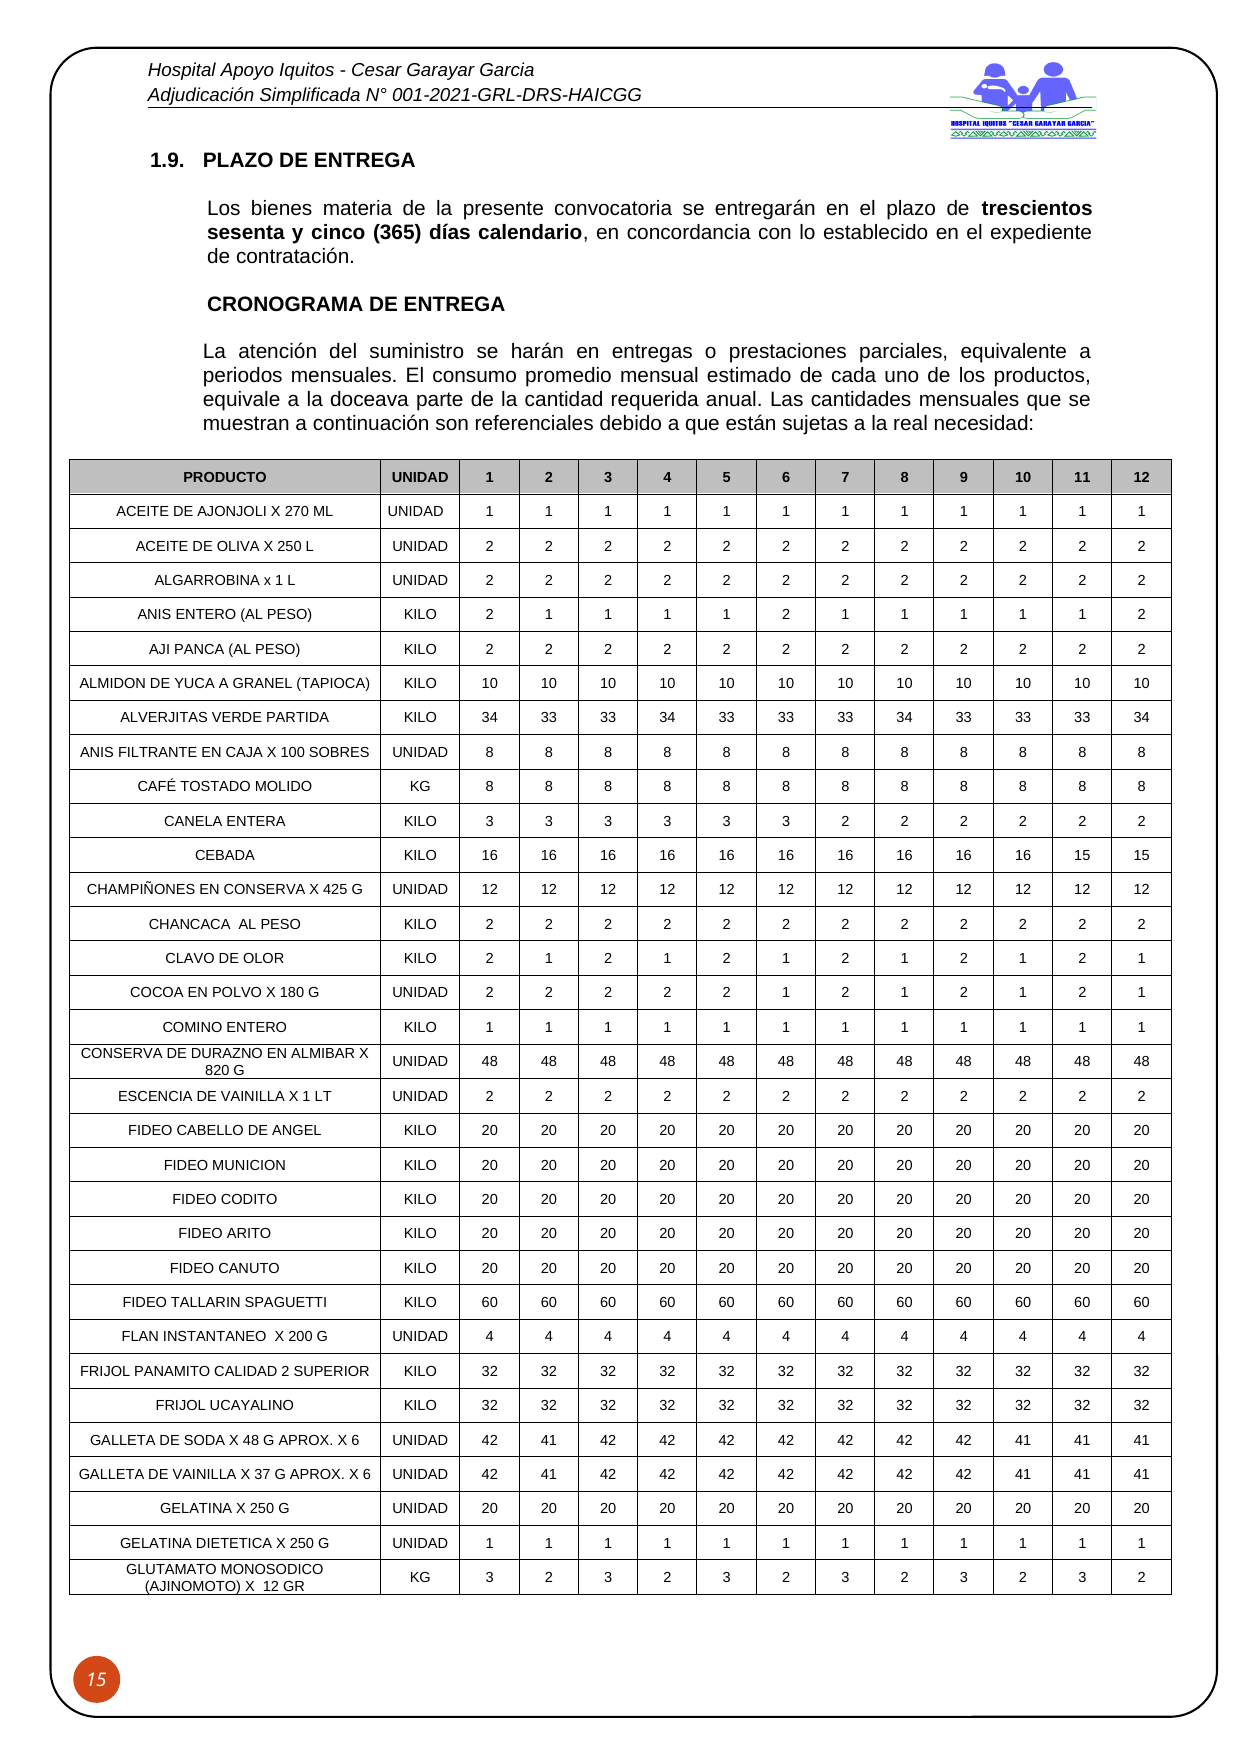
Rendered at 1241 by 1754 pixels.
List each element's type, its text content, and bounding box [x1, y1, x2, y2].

table_cell 2 [875, 1560, 933, 1594]
table_cell 3 [520, 804, 578, 837]
table_cell 2 [816, 804, 874, 837]
table_cell 1 [757, 1010, 815, 1043]
table_cell 2 [520, 1079, 578, 1112]
table_cell 2 [994, 1560, 1052, 1594]
table_cell UNIDAD [381, 1457, 459, 1491]
table_cell 48 [757, 1045, 815, 1078]
table_cell KILO [381, 1182, 459, 1216]
table_cell 8 [520, 735, 578, 768]
table_cell 48 [994, 1045, 1052, 1078]
table_cell 2 [816, 941, 874, 975]
table_cell 1 [875, 1526, 933, 1559]
table_cell 32 [579, 1389, 637, 1422]
table_cell 2 [757, 563, 815, 597]
table_cell 1 [757, 941, 815, 975]
table_cell 42 [579, 1423, 637, 1456]
table_cell 3 [579, 804, 637, 837]
table_cell 41 [1053, 1423, 1111, 1456]
table_cell 2 [579, 563, 637, 597]
table_cell 42 [638, 1457, 696, 1491]
table_cell 16 [816, 838, 874, 872]
table_cell 20 [816, 1217, 874, 1250]
table_cell 1 [994, 1010, 1052, 1043]
table_cell 20 [520, 1492, 578, 1525]
table_cell 8 [934, 770, 993, 803]
table_header 3 [579, 460, 637, 493]
table_cell 1 [875, 976, 933, 1009]
table_cell 2 [757, 632, 815, 665]
table_cell 8 [638, 735, 696, 768]
table_cell KILO [381, 701, 459, 734]
table_cell 20 [1053, 1492, 1111, 1525]
table_cell 12 [1112, 873, 1171, 906]
table_cell 8 [697, 770, 756, 803]
table_cell 32 [994, 1389, 1052, 1422]
table_cell 1 [816, 598, 874, 631]
table_cell 8 [1112, 770, 1171, 803]
table_cell 20 [520, 1148, 578, 1181]
text Los bienes materia de la presente convocatoria se entregarán en el plazo de trescientos sesenta y cinco (365) días calendario, en concordancia con lo establecido en el expediente de contratación. [207, 196, 1092, 267]
table_cell KILO [381, 1010, 459, 1043]
table_cell 1 [638, 495, 696, 528]
table_cell UNIDAD [381, 1423, 459, 1456]
table_cell 16 [934, 838, 993, 872]
table_cell 4 [875, 1320, 933, 1353]
table_header 8 [875, 460, 933, 493]
table_cell 32 [994, 1354, 1052, 1387]
table_cell 1 [757, 495, 815, 528]
table_cell 1 [638, 1010, 696, 1043]
table_cell GELATINA DIETETICA X 250 G [70, 1526, 380, 1559]
table_header PRODUCTO [70, 460, 380, 493]
table_cell 33 [697, 701, 756, 734]
table_cell 2 [520, 529, 578, 562]
table_cell 20 [994, 1251, 1052, 1284]
table_cell 1 [1053, 1010, 1111, 1043]
table_cell KILO [381, 598, 459, 631]
table_cell 1 [1112, 1010, 1171, 1043]
table_cell 32 [757, 1389, 815, 1422]
table_cell 1 [1053, 495, 1111, 528]
table_cell 20 [757, 1182, 815, 1216]
table_cell 2 [460, 976, 519, 1009]
table_cell 32 [579, 1354, 637, 1387]
picture [949, 62, 1097, 139]
table_cell 20 [579, 1492, 637, 1525]
table_cell 20 [460, 1217, 519, 1250]
table_cell 20 [875, 1217, 933, 1250]
table_cell 12 [994, 873, 1052, 906]
table_cell 32 [816, 1389, 874, 1422]
table_cell 8 [1053, 735, 1111, 768]
table_cell 3 [460, 1560, 519, 1594]
table_cell 33 [520, 701, 578, 734]
table_cell 10 [460, 666, 519, 700]
table_cell 20 [697, 1182, 756, 1216]
table_cell 20 [520, 1182, 578, 1216]
table_cell CONSERVA DE DURAZNO EN ALMIBAR X 820 G [70, 1045, 380, 1078]
table_cell 3 [757, 804, 815, 837]
table_cell 1 [816, 495, 874, 528]
table_cell 48 [1112, 1045, 1171, 1078]
table_cell 2 [934, 907, 993, 940]
table_cell 32 [460, 1354, 519, 1387]
table_cell 32 [1112, 1354, 1171, 1387]
table_cell 2 [1112, 1079, 1171, 1112]
table_cell 20 [934, 1114, 993, 1147]
table_cell ALVERJITAS VERDE PARTIDA [70, 701, 380, 734]
table_cell 42 [934, 1457, 993, 1491]
table_cell 60 [460, 1285, 519, 1319]
table_cell 2 [816, 976, 874, 1009]
table_cell 2 [816, 632, 874, 665]
table_cell KILO [381, 1354, 459, 1387]
table_cell 12 [875, 873, 933, 906]
table_cell 32 [875, 1354, 933, 1387]
table_cell CANELA ENTERA [70, 804, 380, 837]
table_cell 4 [638, 1320, 696, 1353]
table_cell 1 [994, 495, 1052, 528]
table_cell 8 [757, 770, 815, 803]
table_cell 1 [638, 598, 696, 631]
text La atención del suministro se harán en entregas o prestaciones parciales, equivalente a periodos mensuales. El consumo promedio mensual estimado de cada uno de los productos, equivale a la doceava parte de la cantidad requerida anual. Las cantidades mensuales que se muestran a continuación son referenciales debido a que están sujetas a la real necesidad: [203, 339, 1092, 435]
table_cell 60 [520, 1285, 578, 1319]
table_header 2 [520, 460, 578, 493]
table_cell 1 [994, 941, 1052, 975]
table_cell 2 [460, 563, 519, 597]
table_cell ACEITE DE AJONJOLI X 270 ML [70, 495, 380, 528]
table_cell UNIDAD [381, 976, 459, 1009]
table_cell 8 [875, 735, 933, 768]
table_cell 2 [1053, 632, 1111, 665]
table_cell 60 [697, 1285, 756, 1319]
table_cell 4 [1053, 1320, 1111, 1353]
table_cell 20 [638, 1251, 696, 1284]
table_cell UNIDAD [381, 563, 459, 597]
table_cell 20 [994, 1148, 1052, 1181]
table_cell 15 [1112, 838, 1171, 872]
table_cell 32 [638, 1389, 696, 1422]
table_cell 3 [697, 804, 756, 837]
table_cell UNIDAD [381, 1320, 459, 1353]
table_cell CHANCACA AL PESO [70, 907, 380, 940]
table_cell UNIDAD [381, 1526, 459, 1559]
list PLAZO DE ENTREGA [150, 148, 1092, 172]
table_cell 2 [638, 1079, 696, 1112]
table_cell KG [381, 770, 459, 803]
table_cell 8 [1112, 735, 1171, 768]
table_cell ANIS FILTRANTE EN CAJA X 100 SOBRES [70, 735, 380, 768]
table_cell 10 [994, 666, 1052, 700]
table_cell 2 [638, 907, 696, 940]
table_cell 20 [816, 1148, 874, 1181]
table_cell 2 [934, 976, 993, 1009]
table_cell UNIDAD [381, 873, 459, 906]
table_cell 42 [875, 1457, 933, 1491]
table_cell 32 [934, 1389, 993, 1422]
table_cell FLAN INSTANTANEO X 200 G [70, 1320, 380, 1353]
table_cell KILO [381, 1285, 459, 1319]
table_cell 2 [934, 563, 993, 597]
table_cell 32 [520, 1389, 578, 1422]
table_cell 48 [697, 1045, 756, 1078]
table_cell 10 [816, 666, 874, 700]
table_cell 33 [757, 701, 815, 734]
table_cell KILO [381, 907, 459, 940]
table_cell 2 [1112, 598, 1171, 631]
table_cell 3 [638, 804, 696, 837]
table_cell KILO [381, 666, 459, 700]
table_cell 1 [520, 1526, 578, 1559]
table_cell 1 [934, 495, 993, 528]
table_cell 2 [934, 632, 993, 665]
table_cell 41 [520, 1457, 578, 1491]
table_cell 1 [520, 1010, 578, 1043]
table_cell 2 [460, 941, 519, 975]
table_cell 42 [816, 1423, 874, 1456]
table_cell 2 [757, 529, 815, 562]
table_cell 32 [460, 1389, 519, 1422]
table_cell 2 [697, 976, 756, 1009]
table_cell 20 [697, 1148, 756, 1181]
table_cell 20 [757, 1114, 815, 1147]
table_cell UNIDAD [381, 1045, 459, 1078]
table_cell KILO [381, 1389, 459, 1422]
table_cell 1 [994, 1526, 1052, 1559]
table_cell 41 [1053, 1457, 1111, 1491]
table_cell 12 [579, 873, 637, 906]
table_cell 48 [1053, 1045, 1111, 1078]
table_cell 1 [875, 941, 933, 975]
table_cell 33 [579, 701, 637, 734]
table_cell 2 [579, 529, 637, 562]
table_cell 32 [638, 1354, 696, 1387]
table_cell 2 [757, 598, 815, 631]
table_cell 42 [579, 1457, 637, 1491]
table_cell 48 [816, 1045, 874, 1078]
table_cell 4 [460, 1320, 519, 1353]
table_cell 2 [638, 529, 696, 562]
table_cell 32 [1112, 1389, 1171, 1422]
table_cell 2 [460, 632, 519, 665]
table_cell 20 [520, 1114, 578, 1147]
table_cell 1 [579, 1010, 637, 1043]
table_cell 4 [757, 1320, 815, 1353]
table_cell 20 [816, 1114, 874, 1147]
table_cell 8 [579, 770, 637, 803]
table_cell 8 [460, 770, 519, 803]
table_cell 2 [460, 598, 519, 631]
table_cell 1 [875, 598, 933, 631]
table_cell 32 [1053, 1354, 1111, 1387]
table_cell CLAVO DE OLOR [70, 941, 380, 975]
table_cell 16 [460, 838, 519, 872]
table_cell 2 [757, 907, 815, 940]
table_cell 1 [816, 1526, 874, 1559]
table_cell 41 [994, 1423, 1052, 1456]
table_cell 20 [579, 1114, 637, 1147]
table_cell 1 [816, 1010, 874, 1043]
table_header 12 [1112, 460, 1171, 493]
table_cell 42 [638, 1423, 696, 1456]
table_cell 2 [638, 632, 696, 665]
table_cell 42 [460, 1423, 519, 1456]
table_cell 10 [520, 666, 578, 700]
table_cell 1 [520, 598, 578, 631]
table_cell 33 [934, 701, 993, 734]
table_cell 2 [460, 529, 519, 562]
table_cell FIDEO CANUTO [70, 1251, 380, 1284]
table_cell ALMIDON DE YUCA A GRANEL (TAPIOCA) [70, 666, 380, 700]
table_cell 8 [994, 735, 1052, 768]
table_cell 42 [816, 1457, 874, 1491]
table_cell 60 [934, 1285, 993, 1319]
table_cell 2 [875, 632, 933, 665]
table_cell 1 [460, 495, 519, 528]
table_cell 2 [697, 1079, 756, 1112]
table_cell 60 [579, 1285, 637, 1319]
table_cell 2 [1053, 907, 1111, 940]
table_cell 4 [579, 1320, 637, 1353]
table_cell 20 [638, 1182, 696, 1216]
table_cell 20 [460, 1114, 519, 1147]
table_cell 16 [520, 838, 578, 872]
table_cell 60 [1053, 1285, 1111, 1319]
table_cell 2 [697, 632, 756, 665]
table_cell 60 [757, 1285, 815, 1319]
table_cell 16 [875, 838, 933, 872]
table_cell 1 [460, 1526, 519, 1559]
table_cell 1 [875, 1010, 933, 1043]
table_cell 1 [757, 976, 815, 1009]
table_cell 1 [994, 976, 1052, 1009]
table_cell 20 [757, 1217, 815, 1250]
table_header 1 [460, 460, 519, 493]
table_cell 1 [697, 495, 756, 528]
table_cell 3 [460, 804, 519, 837]
table_cell 20 [579, 1182, 637, 1216]
table_cell 1 [1112, 941, 1171, 975]
table_cell 4 [994, 1320, 1052, 1353]
table_cell 2 [520, 563, 578, 597]
table_cell 20 [1053, 1148, 1111, 1181]
table_cell 20 [875, 1114, 933, 1147]
table_cell 8 [1053, 770, 1111, 803]
table_cell 2 [520, 1560, 578, 1594]
table_cell FRIJOL PANAMITO CALIDAD 2 SUPERIOR [70, 1354, 380, 1387]
table_cell 60 [1112, 1285, 1171, 1319]
table_cell 41 [1112, 1457, 1171, 1491]
table_cell 33 [994, 701, 1052, 734]
table_cell 2 [697, 907, 756, 940]
table_cell KILO [381, 1114, 459, 1147]
table_cell 48 [638, 1045, 696, 1078]
table_cell 2 [1112, 632, 1171, 665]
table_cell 2 [757, 1079, 815, 1112]
table_cell 32 [697, 1389, 756, 1422]
table_cell 2 [994, 563, 1052, 597]
table_cell 48 [875, 1045, 933, 1078]
table_cell 10 [1053, 666, 1111, 700]
table_cell 12 [757, 873, 815, 906]
table_cell 20 [1053, 1182, 1111, 1216]
table_cell KILO [381, 838, 459, 872]
table_cell 1 [875, 495, 933, 528]
table_cell 10 [875, 666, 933, 700]
table_cell 20 [520, 1217, 578, 1250]
table_cell KILO [381, 941, 459, 975]
table_cell 2 [816, 563, 874, 597]
table_cell 32 [520, 1354, 578, 1387]
table_cell 20 [757, 1148, 815, 1181]
table_cell 20 [460, 1251, 519, 1284]
table_cell 10 [1112, 666, 1171, 700]
table_cell 20 [934, 1148, 993, 1181]
table_cell 1 [757, 1526, 815, 1559]
table_cell 32 [1053, 1389, 1111, 1422]
table_cell 3 [816, 1560, 874, 1594]
table_cell 2 [697, 529, 756, 562]
table_cell 2 [1112, 1560, 1171, 1594]
table_cell 2 [934, 1079, 993, 1112]
table_cell 20 [460, 1492, 519, 1525]
table_cell 2 [638, 1560, 696, 1594]
table_cell 20 [1112, 1114, 1171, 1147]
table_cell 1 [1112, 976, 1171, 1009]
table_cell 12 [638, 873, 696, 906]
table_cell 2 [1112, 907, 1171, 940]
table_cell 4 [934, 1320, 993, 1353]
table_cell 20 [934, 1492, 993, 1525]
table_cell 2 [994, 529, 1052, 562]
table_cell KILO [381, 804, 459, 837]
table_cell 20 [638, 1492, 696, 1525]
table_cell 20 [994, 1182, 1052, 1216]
table_cell 20 [638, 1217, 696, 1250]
table_cell 2 [934, 529, 993, 562]
table_cell FIDEO TALLARIN SPAGUETTI [70, 1285, 380, 1319]
table_cell 20 [638, 1114, 696, 1147]
table_cell 12 [460, 873, 519, 906]
table_cell 1 [1112, 1526, 1171, 1559]
table_cell 2 [875, 1079, 933, 1112]
table_cell GLUTAMATO MONOSODICO (AJINOMOTO) X 12 GR [70, 1560, 380, 1594]
table_cell 60 [994, 1285, 1052, 1319]
table_cell 20 [1053, 1114, 1111, 1147]
table_cell 32 [875, 1389, 933, 1422]
table_cell 2 [579, 907, 637, 940]
table_cell 32 [757, 1354, 815, 1387]
table_cell 2 [816, 1079, 874, 1112]
table_cell 3 [579, 1560, 637, 1594]
table_cell 8 [934, 735, 993, 768]
table_cell 20 [875, 1148, 933, 1181]
table_cell 4 [520, 1320, 578, 1353]
table_cell 2 [1053, 1079, 1111, 1112]
table_cell GELATINA X 250 G [70, 1492, 380, 1525]
table_cell 34 [875, 701, 933, 734]
table_header 9 [934, 460, 993, 493]
table_cell 60 [816, 1285, 874, 1319]
table_cell 42 [757, 1457, 815, 1491]
table_cell 2 [1112, 529, 1171, 562]
table_cell 4 [816, 1320, 874, 1353]
table_cell 2 [1112, 563, 1171, 597]
table_cell 2 [875, 907, 933, 940]
table_cell 2 [1053, 976, 1111, 1009]
table_cell 32 [697, 1354, 756, 1387]
table_cell 8 [460, 735, 519, 768]
table_cell 8 [579, 735, 637, 768]
table_cell 20 [697, 1251, 756, 1284]
table_cell 41 [1112, 1423, 1171, 1456]
table_cell 20 [1112, 1148, 1171, 1181]
table_header 5 [697, 460, 756, 493]
table_cell 20 [994, 1492, 1052, 1525]
table_cell KILO [381, 1217, 459, 1250]
table_cell 8 [520, 770, 578, 803]
list CRONOGRAMA DE ENTREGA [207, 291, 1092, 315]
table_cell 48 [460, 1045, 519, 1078]
table_cell 1 [638, 941, 696, 975]
table_cell 2 [520, 907, 578, 940]
table_cell 42 [875, 1423, 933, 1456]
table_cell FIDEO MUNICION [70, 1148, 380, 1181]
table_cell 1 [460, 1010, 519, 1043]
table_cell 1 [934, 1526, 993, 1559]
table_cell 2 [934, 804, 993, 837]
table_cell CAFÉ TOSTADO MOLIDO [70, 770, 380, 803]
table_cell 12 [520, 873, 578, 906]
table_cell 42 [757, 1423, 815, 1456]
table_cell 2 [638, 976, 696, 1009]
table_cell 33 [816, 701, 874, 734]
table_cell KILO [381, 1148, 459, 1181]
table_cell 2 [875, 563, 933, 597]
table_cell 10 [934, 666, 993, 700]
table_cell 1 [1053, 598, 1111, 631]
table_cell 42 [460, 1457, 519, 1491]
table_cell 8 [875, 770, 933, 803]
table_cell 60 [875, 1285, 933, 1319]
table_cell 20 [875, 1251, 933, 1284]
table_cell 33 [1053, 701, 1111, 734]
table_cell 20 [875, 1182, 933, 1216]
table_cell KG [381, 1560, 459, 1594]
table_cell 20 [757, 1492, 815, 1525]
table_cell 2 [934, 941, 993, 975]
table_cell 10 [757, 666, 815, 700]
table_cell 60 [638, 1285, 696, 1319]
table_cell 41 [520, 1423, 578, 1456]
table_cell AJI PANCA (AL PESO) [70, 632, 380, 665]
table_cell 20 [1112, 1251, 1171, 1284]
table_cell 10 [697, 666, 756, 700]
table_cell 48 [520, 1045, 578, 1078]
table_cell 1 [520, 941, 578, 975]
table_cell 1 [934, 1010, 993, 1043]
table_cell 1 [638, 1526, 696, 1559]
table_cell KILO [381, 1251, 459, 1284]
table_cell UNIDAD [381, 1079, 459, 1112]
table_header 4 [638, 460, 696, 493]
table_cell 20 [460, 1148, 519, 1181]
table_cell 2 [520, 976, 578, 1009]
table_cell 1 [697, 598, 756, 631]
table_cell 2 [1053, 563, 1111, 597]
table_cell 20 [875, 1492, 933, 1525]
table_cell 2 [460, 1079, 519, 1112]
table_cell 2 [579, 632, 637, 665]
table_cell 2 [875, 529, 933, 562]
table_cell 20 [934, 1217, 993, 1250]
table_cell COMINO ENTERO [70, 1010, 380, 1043]
table_cell 3 [1053, 1560, 1111, 1594]
table_cell FIDEO CODITO [70, 1182, 380, 1216]
table_cell 4 [1112, 1320, 1171, 1353]
table_cell 32 [934, 1354, 993, 1387]
table_cell UNIDAD [381, 1492, 459, 1525]
table_cell 16 [638, 838, 696, 872]
table_cell 8 [757, 735, 815, 768]
table_cell 20 [934, 1182, 993, 1216]
table_cell 42 [697, 1457, 756, 1491]
table_cell 10 [638, 666, 696, 700]
table_cell 20 [1053, 1217, 1111, 1250]
table_cell 48 [934, 1045, 993, 1078]
table_cell 15 [1053, 838, 1111, 872]
table_cell 20 [1112, 1217, 1171, 1250]
table_cell 2 [816, 529, 874, 562]
table_cell 2 [460, 907, 519, 940]
table_cell UNIDAD [381, 735, 459, 768]
table_cell 2 [579, 976, 637, 1009]
table_cell 2 [994, 632, 1052, 665]
table_cell 41 [994, 1457, 1052, 1491]
table_cell UNIDAD [381, 529, 459, 562]
table_cell 20 [579, 1217, 637, 1250]
table_cell 1 [697, 1526, 756, 1559]
table_cell 2 [1053, 804, 1111, 837]
table_cell 3 [697, 1560, 756, 1594]
table_cell 1 [579, 1526, 637, 1559]
table_cell ANIS ENTERO (AL PESO) [70, 598, 380, 631]
table_cell 2 [875, 804, 933, 837]
table_header 7 [816, 460, 874, 493]
table_cell 2 [1053, 529, 1111, 562]
table_cell 1 [579, 495, 637, 528]
table_cell 1 [1053, 1526, 1111, 1559]
table_cell 2 [697, 563, 756, 597]
table_cell 2 [1053, 941, 1111, 975]
table_cell 2 [638, 563, 696, 597]
table_cell 20 [697, 1492, 756, 1525]
table_cell 20 [579, 1251, 637, 1284]
table_cell 12 [1053, 873, 1111, 906]
table_cell 20 [757, 1251, 815, 1284]
table_cell 4 [697, 1320, 756, 1353]
table_cell 16 [697, 838, 756, 872]
table_cell 16 [757, 838, 815, 872]
table_cell FIDEO ARITO [70, 1217, 380, 1250]
table_cell CHAMPIÑONES EN CONSERVA X 425 G [70, 873, 380, 906]
table_cell GALLETA DE SODA X 48 G APROX. X 6 [70, 1423, 380, 1456]
table_cell 20 [816, 1251, 874, 1284]
table_cell 12 [934, 873, 993, 906]
table_cell 2 [579, 1079, 637, 1112]
table_cell 1 [697, 1010, 756, 1043]
table_cell 20 [1112, 1182, 1171, 1216]
table_cell 2 [757, 1560, 815, 1594]
table_cell 42 [697, 1423, 756, 1456]
table_cell 2 [579, 941, 637, 975]
table_cell 20 [579, 1148, 637, 1181]
table_cell 10 [579, 666, 637, 700]
table_cell 20 [1112, 1492, 1171, 1525]
table_cell 8 [638, 770, 696, 803]
table_cell 20 [994, 1114, 1052, 1147]
table_cell 20 [816, 1492, 874, 1525]
table_cell 12 [816, 873, 874, 906]
table_cell 20 [697, 1114, 756, 1147]
table_cell 20 [697, 1217, 756, 1250]
table_cell 20 [934, 1251, 993, 1284]
table_cell 12 [697, 873, 756, 906]
table_cell 1 [934, 598, 993, 631]
table_cell 48 [579, 1045, 637, 1078]
table_cell 2 [697, 941, 756, 975]
table_cell 20 [520, 1251, 578, 1284]
table_cell 20 [460, 1182, 519, 1216]
table_cell 1 [579, 598, 637, 631]
table_cell 1 [1112, 495, 1171, 528]
table_cell ESCENCIA DE VAINILLA X 1 LT [70, 1079, 380, 1112]
table_cell 8 [697, 735, 756, 768]
table_cell 16 [994, 838, 1052, 872]
table_cell UNIDAD [381, 495, 459, 528]
table_cell 2 [994, 1079, 1052, 1112]
table_cell 34 [638, 701, 696, 734]
table_cell COCOA EN POLVO X 180 G [70, 976, 380, 1009]
table_cell 20 [816, 1182, 874, 1216]
table_cell 8 [816, 735, 874, 768]
table_cell 2 [1112, 804, 1171, 837]
table_cell 32 [816, 1354, 874, 1387]
table_cell GALLETA DE VAINILLA X 37 G APROX. X 6 [70, 1457, 380, 1491]
table_cell 20 [638, 1148, 696, 1181]
table_cell KILO [381, 632, 459, 665]
table_cell 1 [520, 495, 578, 528]
table_cell 1 [994, 598, 1052, 631]
table_cell 20 [1053, 1251, 1111, 1284]
table_cell ALGARROBINA x 1 L [70, 563, 380, 597]
table_cell 16 [579, 838, 637, 872]
table_cell 34 [460, 701, 519, 734]
table_header 10 [994, 460, 1052, 493]
table_header 6 [757, 460, 815, 493]
table_cell 8 [994, 770, 1052, 803]
table_cell 20 [994, 1217, 1052, 1250]
table_cell FRIJOL UCAYALINO [70, 1389, 380, 1422]
table_cell 2 [520, 632, 578, 665]
table_cell 42 [934, 1423, 993, 1456]
table_cell 2 [994, 907, 1052, 940]
table_header 11 [1053, 460, 1111, 493]
table_cell FIDEO CABELLO DE ANGEL [70, 1114, 380, 1147]
table_cell ACEITE DE OLIVA X 250 L [70, 529, 380, 562]
table_cell 2 [816, 907, 874, 940]
table_cell 34 [1112, 701, 1171, 734]
table_cell 8 [816, 770, 874, 803]
table_cell 3 [934, 1560, 993, 1594]
table_cell CEBADA [70, 838, 380, 872]
table_cell 2 [994, 804, 1052, 837]
table_header UNIDAD [381, 460, 459, 493]
